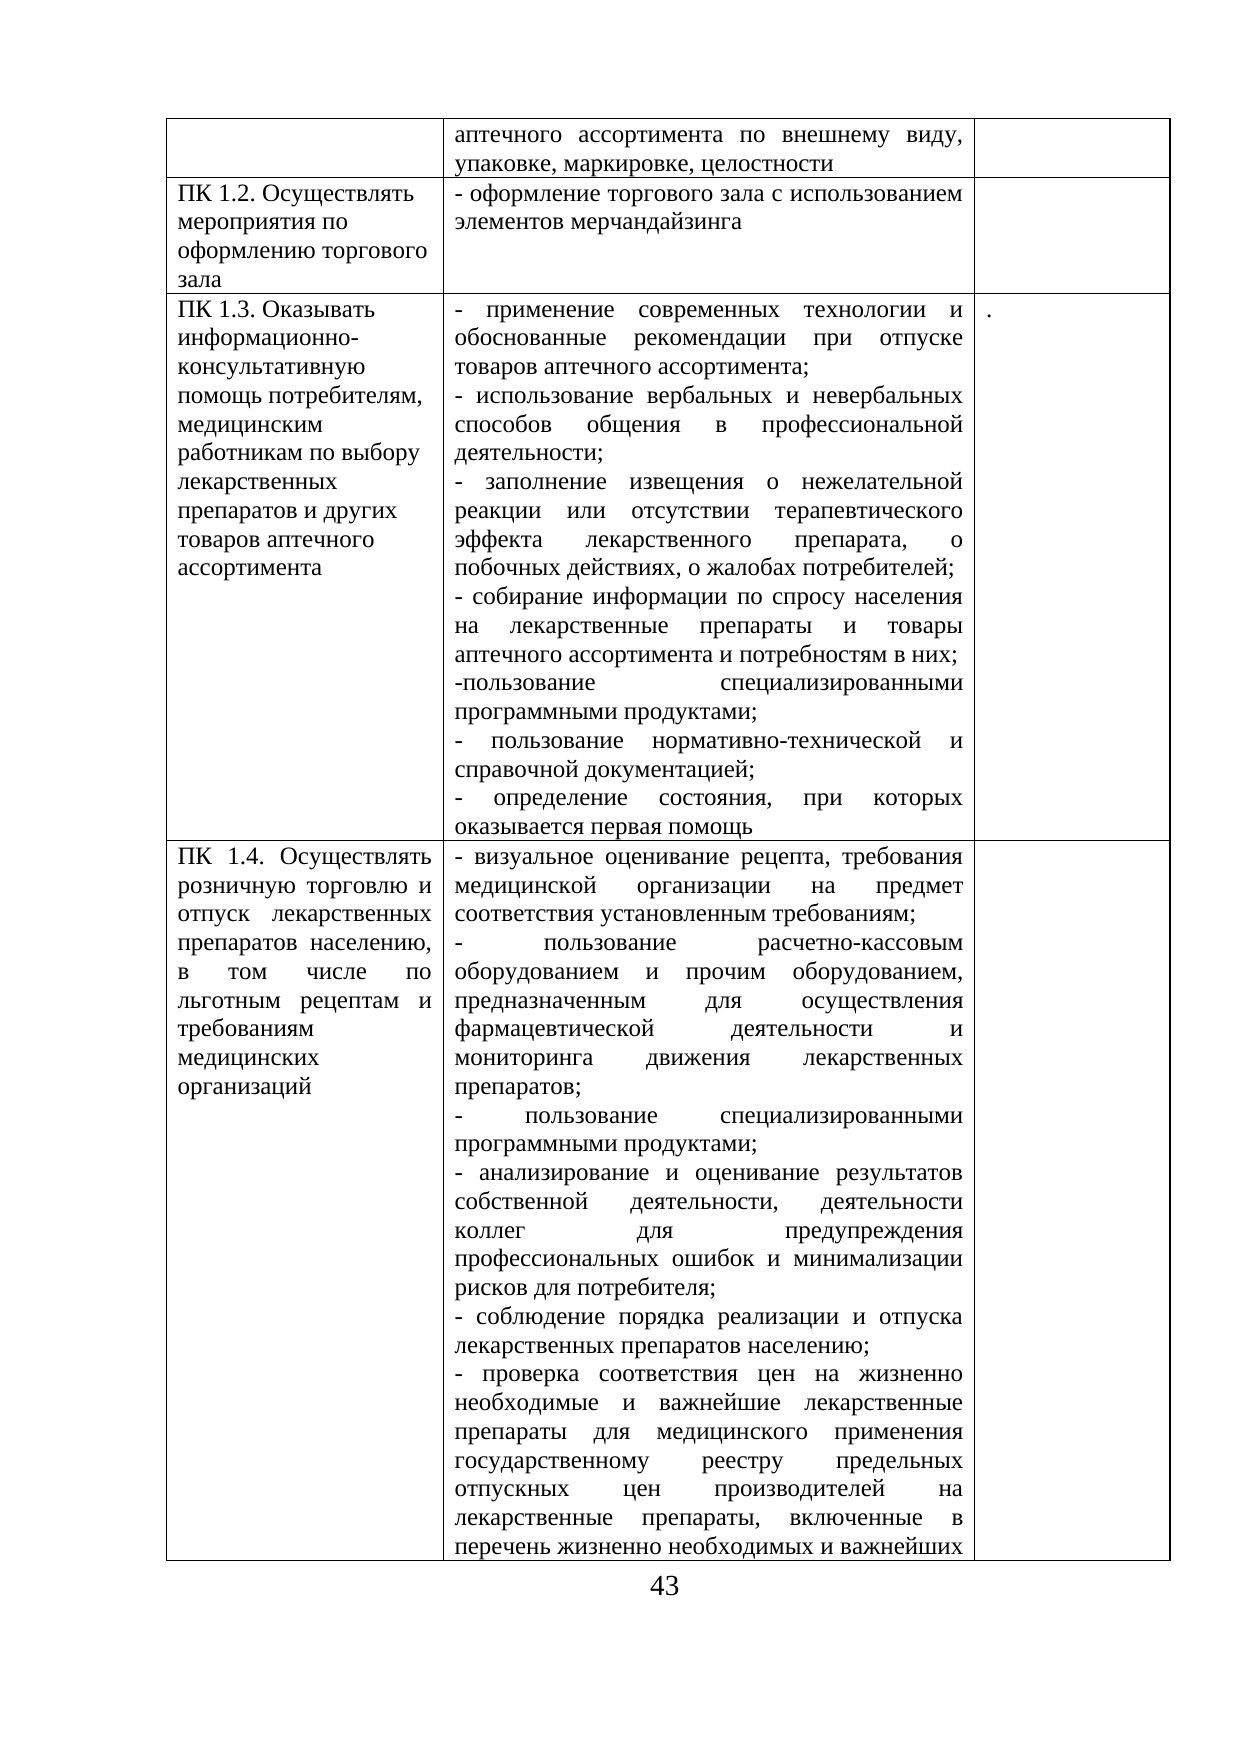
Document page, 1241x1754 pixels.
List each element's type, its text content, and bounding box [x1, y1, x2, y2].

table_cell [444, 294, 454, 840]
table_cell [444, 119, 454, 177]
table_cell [167, 841, 443, 1560]
table_cell [975, 119, 1169, 177]
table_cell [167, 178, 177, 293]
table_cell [167, 119, 443, 177]
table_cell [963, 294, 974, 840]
table_cell - оформление торгового зала с использованием элементов мерчандайзинга [444, 178, 974, 293]
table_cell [444, 841, 974, 1560]
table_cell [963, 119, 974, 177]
table_cell . [975, 294, 1169, 840]
table_cell [975, 178, 1169, 293]
table_cell ПК 1.3. Оказывать информационно- консультативную помощь потребителям, медицинским работникам по выбору лекарственных препаратов и других товаров аптечного ассортимента [167, 294, 443, 840]
table_cell [975, 841, 1169, 1560]
